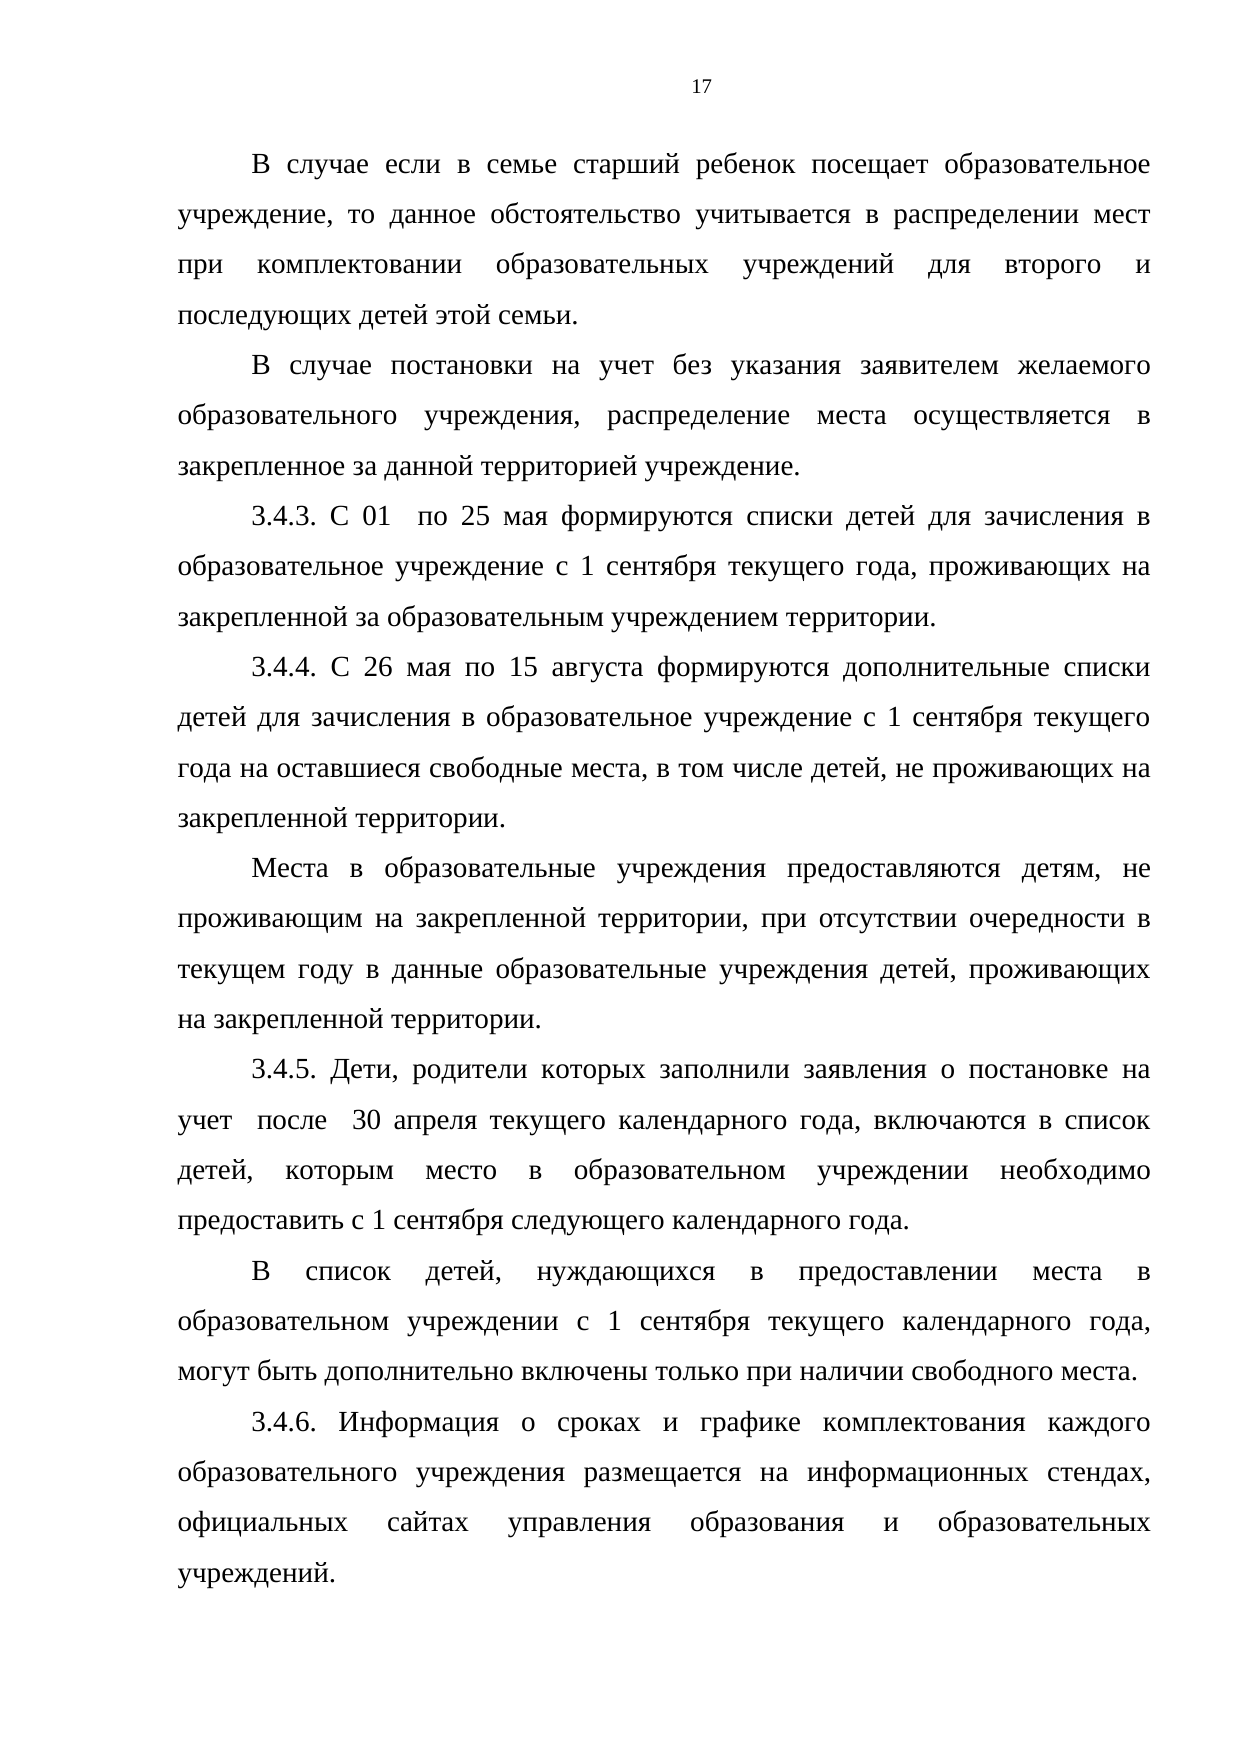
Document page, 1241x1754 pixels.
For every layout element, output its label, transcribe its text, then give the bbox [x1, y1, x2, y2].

text 3.4.6. Информация о сроках и графике комплектования каждого образовательного учреждения размещается на информационных стендах, официальных сайтах управления образования и образовательных учреждений. [177, 1404, 1152, 1588]
text 3.4.3. С 01 по 25 мая формируются списки детей для зачисления в образовательное учреждение с 1 сентября текущего года, проживающих на закрепленной за образовательным учреждением территории. [177, 498, 1152, 632]
text В случае постановки на учет без указания заявителем желаемого образовательного учреждения, распределение места осуществляется в закрепленное за данной территорией учреждение. [177, 347, 1152, 481]
text В случае если в семье старший ребенок посещает образовательное учреждение, то данное обстоятельство учитывается в распределении мест при комплектовании образовательных учреждений для второго и последующих детей этой семьи. [177, 146, 1152, 330]
text Места в образовательные учреждения предоставляются детям, не проживающим на закрепленной территории, при отсутствии очередности в текущем году в данные образовательные учреждения детей, проживающих на закрепленной территории. [177, 850, 1152, 1035]
text 3.4.4. С 26 мая по 15 августа формируются дополнительные списки детей для зачисления в образовательное учреждение с 1 сентября текущего года на оставшиеся свободные места, в том числе детей, не проживающих на закрепленной территории. [177, 649, 1152, 833]
text 3.4.5. Дети, родители которых заполнили заявления о постановке на учет после 30 апреля текущего календарного года, включаются в список детей, которым место в образовательном учреждении необходимо предоставить с 1 сентября следующего календарного года. [177, 1052, 1152, 1236]
text В список детей, нуждающихся в предоставлении места в образовательном учреждении с 1 сентября текущего календарного года, могут быть дополнительно включены только при наличии свободного места. [177, 1253, 1152, 1387]
